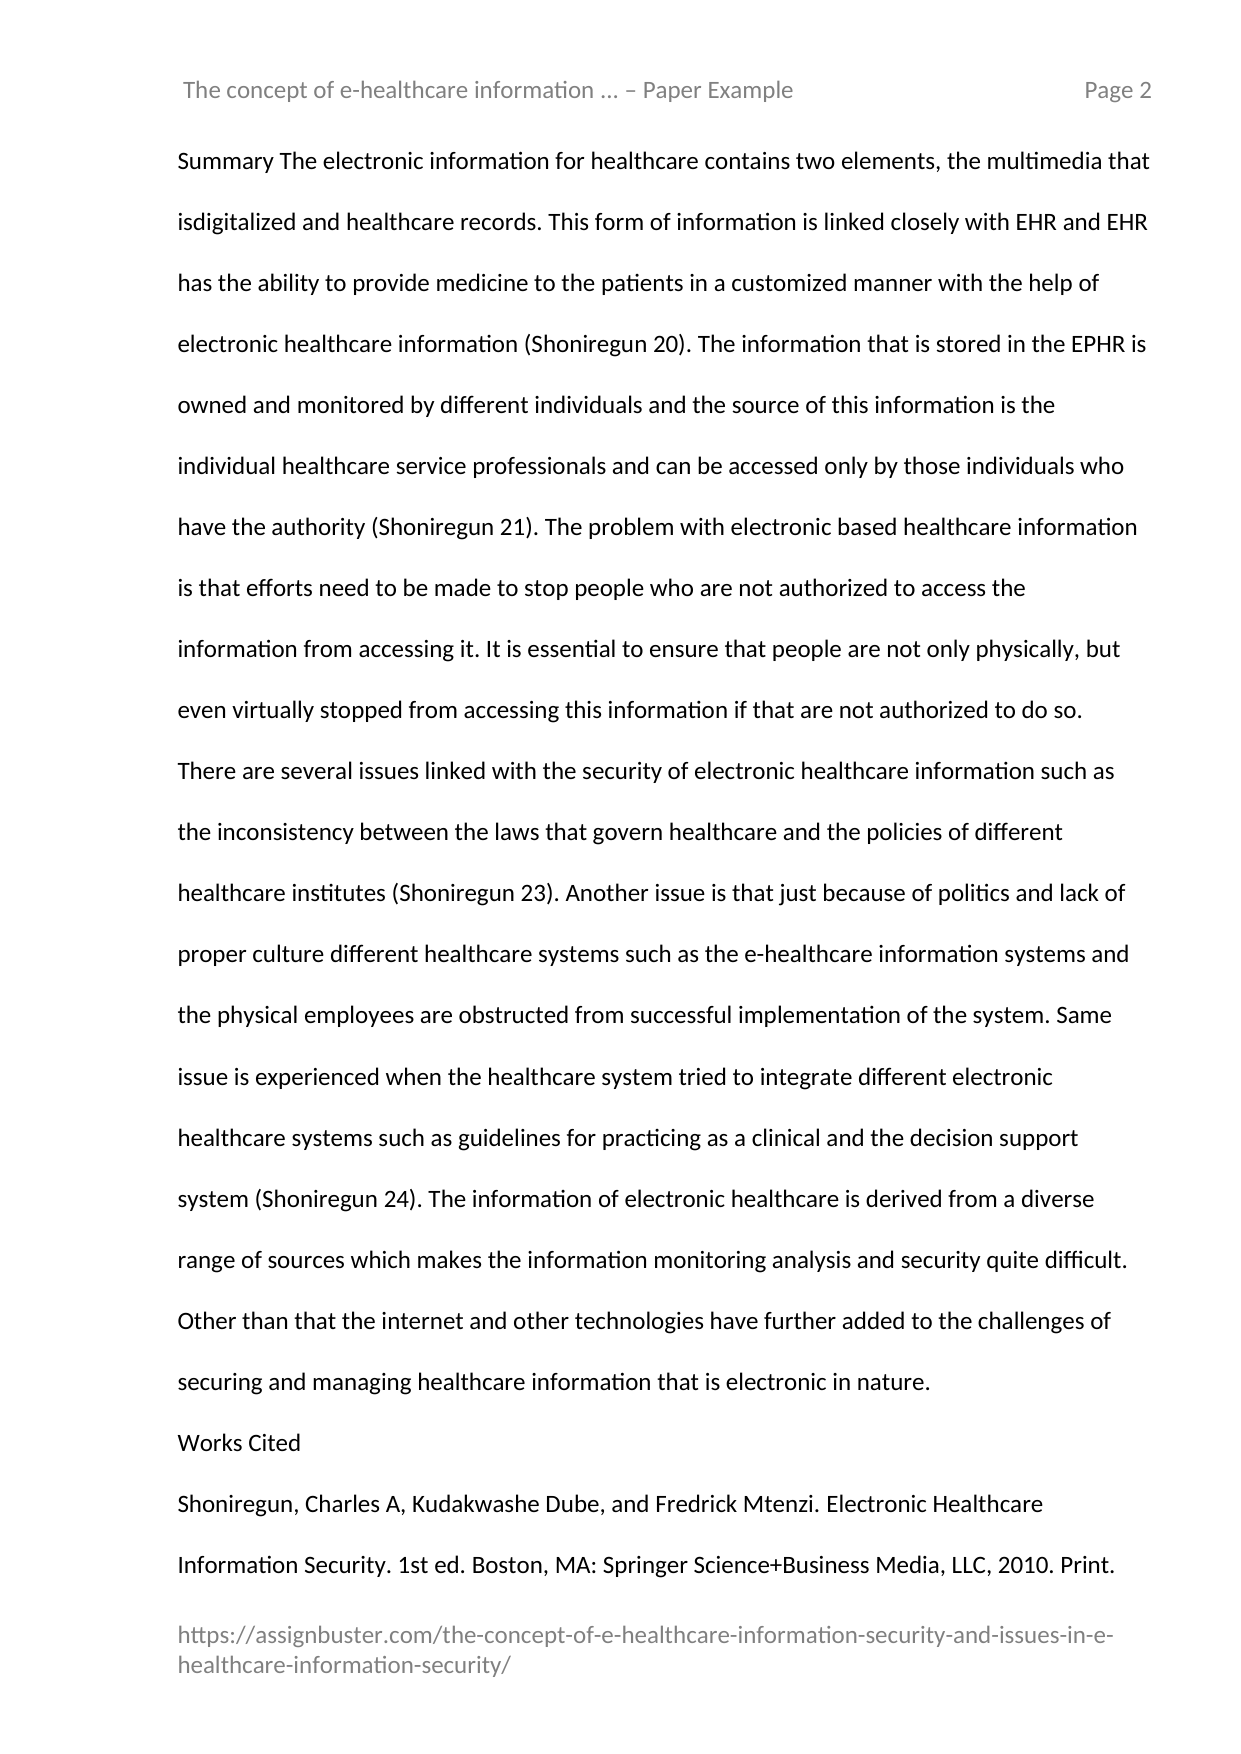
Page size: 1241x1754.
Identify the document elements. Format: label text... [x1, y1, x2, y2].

text Summary The electronic information for healthcare contains two elements, the multimedia that isdigitalized and healthcare records. This form of information is linked closely with EHR and EHR has the ability to provide medicine to the patients in a customized manner with the help of electronic healthcare information (Shoniregun 20). The information that is stored in the EPHR is owned and monitored by different individuals and the source of this information is the individual healthcare service professionals and can be accessed only by those individuals who have the authority (Shoniregun 21). The problem with electronic based healthcare information is that efforts need to be made to stop people who are not authorized to access the information from accessing it. It is essential to ensure that people are not only physically, but even virtually stopped from accessing this information if that are not authorized to do so. There are several issues linked with the security of electronic healthcare information such as the inconsistency between the laws that govern healthcare and the policies of different healthcare institutes (Shoniregun 23). Another issue is that just because of politics and lack of proper culture different healthcare systems such as the e-healthcare information systems and the physical employees are obstructed from successful implementation of the system. Same issue is experienced when the healthcare system tried to integrate different electronic healthcare systems such as guidelines for practicing as a clinical and the decision support system (Shoniregun 24). The information of electronic healthcare is derived from a diverse range of sources which makes the information monitoring analysis and security quite difficult. Other than that the internet and other technologies have further added to the challenges of securing and managing healthcare information that is electronic in nature. Works Cited Shoniregun, Charles A, Kudakwashe Dube, and Fredrick Mtenzi. Electronic Healthcare Information Security. 1st ed. Boston, MA: Springer Science+Business Media, LLC, 2010. Print. [177, 145, 1152, 1579]
